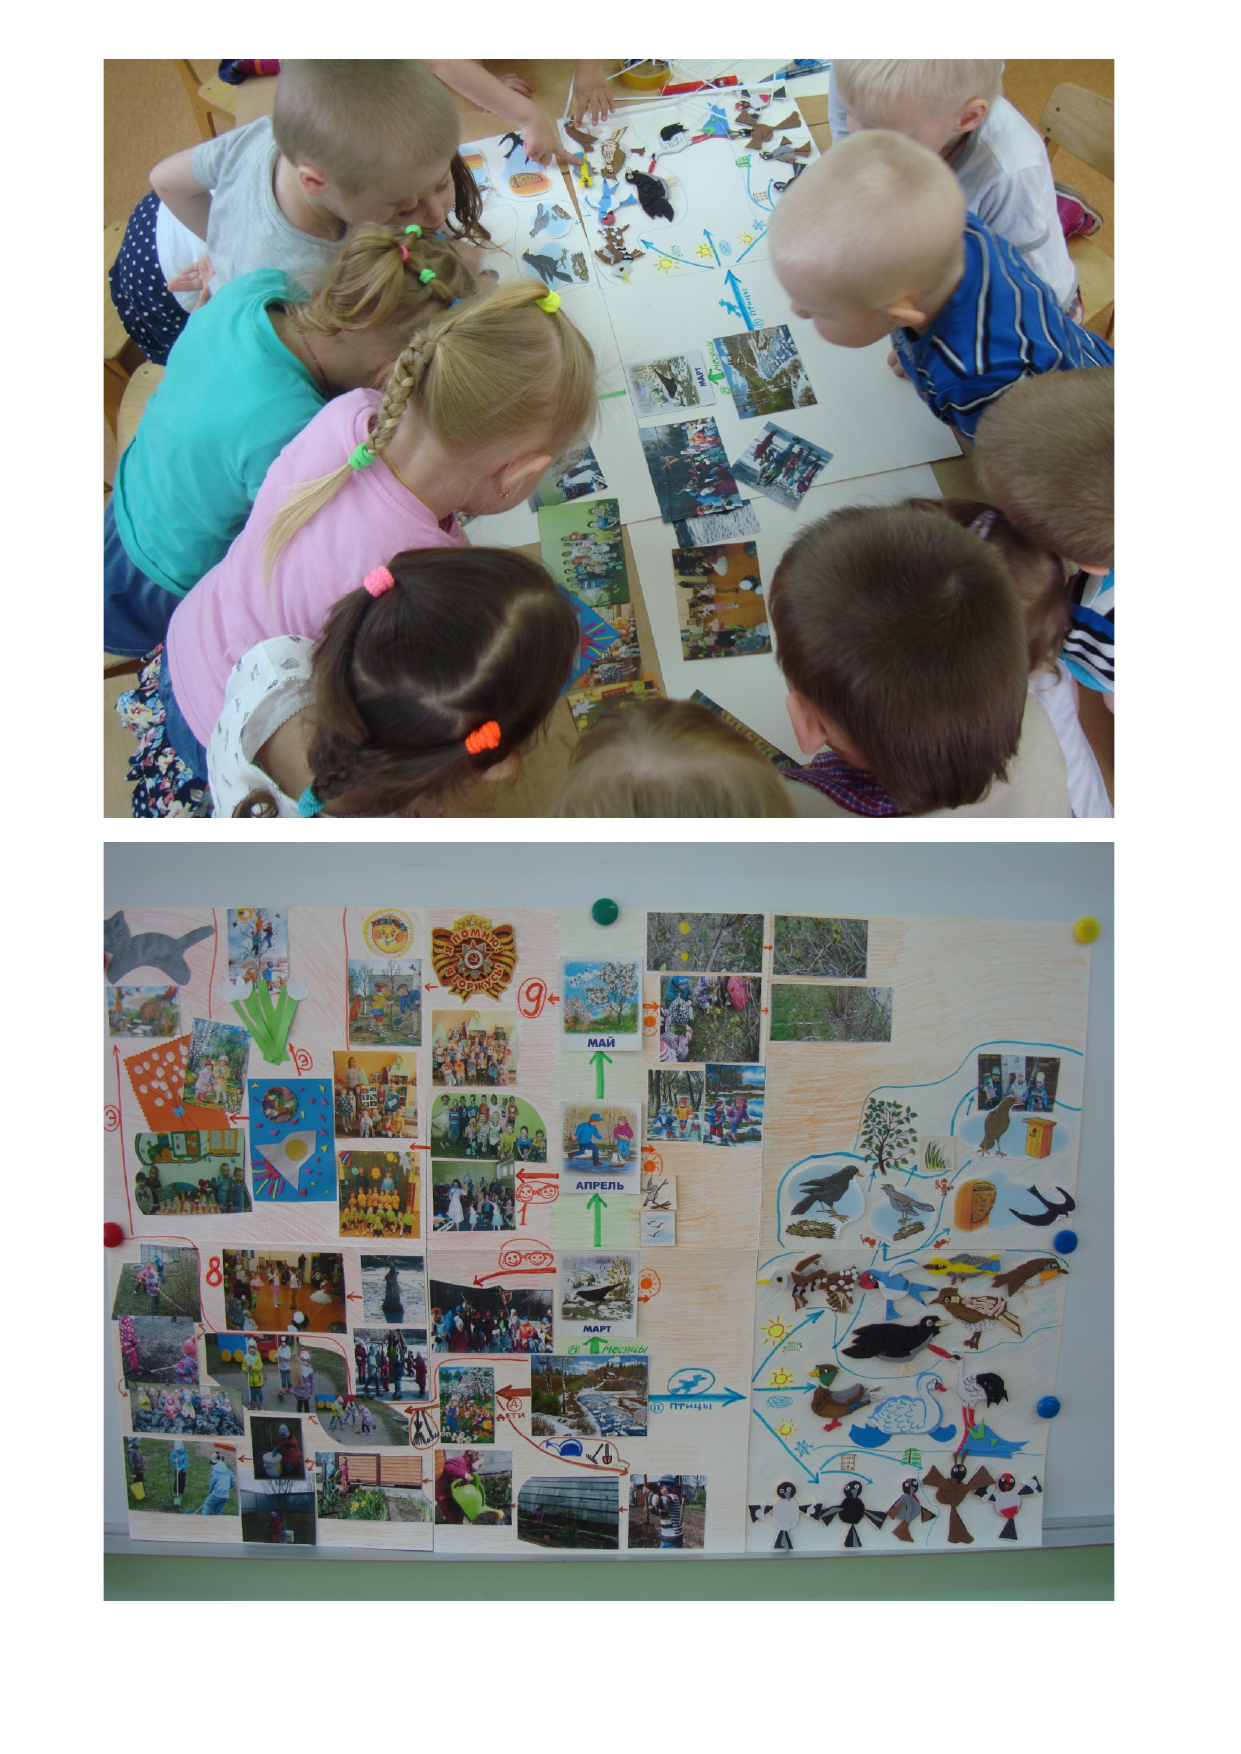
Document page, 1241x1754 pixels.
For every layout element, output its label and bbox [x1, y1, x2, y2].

picture [103, 59, 1115, 818]
picture [103, 842, 1115, 1601]
